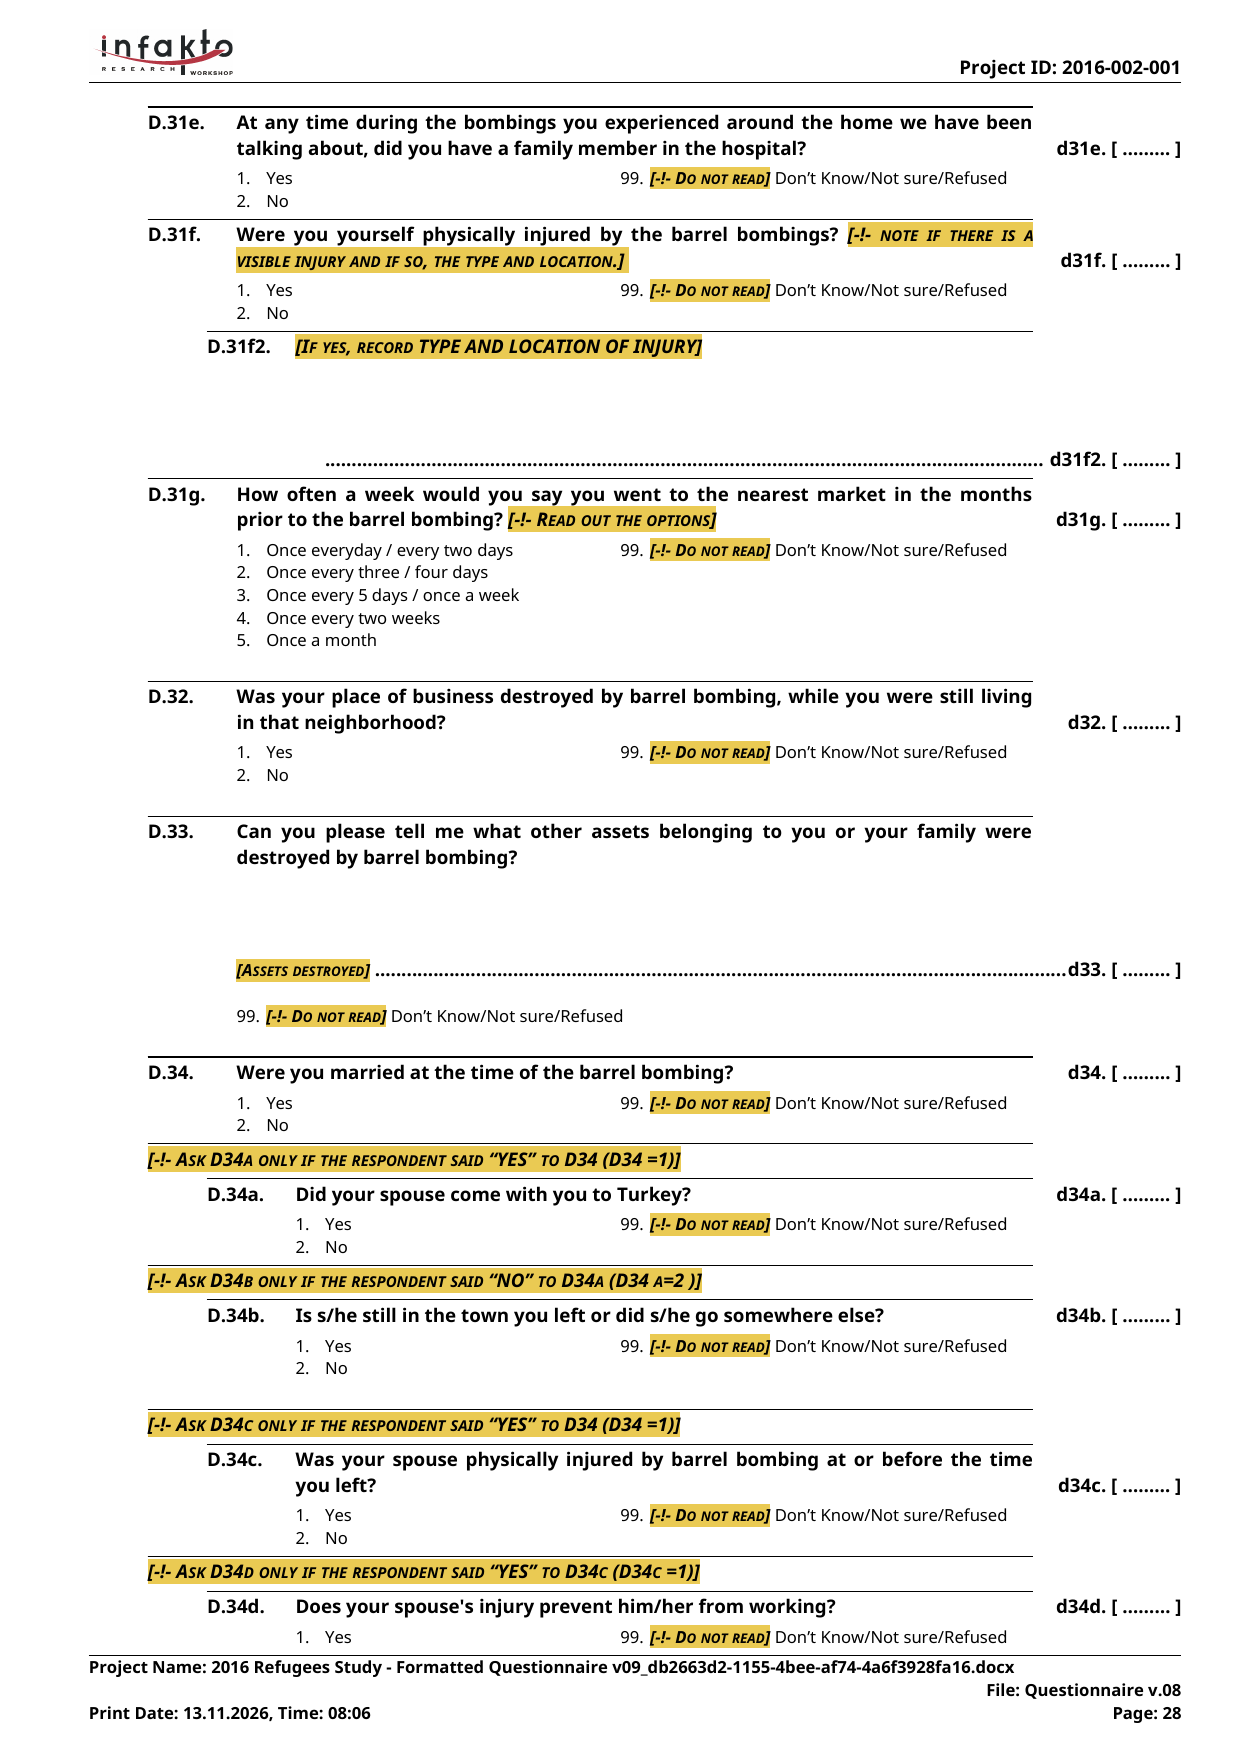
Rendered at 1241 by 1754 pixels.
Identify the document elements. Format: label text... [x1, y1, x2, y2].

text 2. No [236, 189, 1033, 212]
text 1. Yes 99. [-!- Do not read] Don’t Know/Not sure/Refused [770, 1213, 1033, 1236]
text D.31f. Were you yourself physically injured by the barrel bombings? [-!- note if there is a visible injury and if so, the type and location.] d31f. [ ……… ] [148, 220, 1033, 273]
text 1. Yes 99. [-!- Do not read] Don’t Know/Not sure/Refused [770, 1504, 1033, 1527]
text 99. [-!- Do not read] Don’t Know/Not sure/Refused [386, 1005, 1033, 1027]
text 1. Yes 99. [-!- Do not read] Don’t Know/Not sure/Refused [770, 1334, 1033, 1357]
text D.34b. Is s/he still in the town you left or did s/he go somewhere else? d34b. [ ……… ] [207, 1300, 1033, 1328]
text D.32. Was your place of business destroyed by barrel bombing, while you were still living in that neighborhood? d32. [ ……… ] [148, 682, 1033, 735]
text 1. Yes 99. [-!- Do not read] Don’t Know/Not sure/Refused [295, 1504, 650, 1527]
text 2. No [295, 1357, 1033, 1380]
text [-!- Ask D34d only if the respondent said “YES” to D34c (D34c =1)] [148, 1557, 1033, 1584]
text D.34d. Does your spouse's injury prevent him/her from working? d34d. [ ……… ] [207, 1592, 1033, 1619]
text [-!- Ask D34c only if the respondent said “YES” to D34 (D34 =1)] [148, 1410, 1033, 1437]
text 2. No [236, 302, 1033, 324]
text D.31e. At any time during the bombings you experienced around the home we have been talking about, did you have a family member in the hospital? d31e. [ ……… ] [148, 108, 1033, 161]
text 1. Yes 99. [-!- Do not read] Don’t Know/Not sure/Refused [236, 1091, 650, 1114]
text 2. No [236, 764, 1033, 787]
text 1. Yes 99. [-!- Do not read] Don’t Know/Not sure/Refused [236, 279, 650, 302]
text 1. Yes 99. [-!- Do not read] Don’t Know/Not sure/Refused [770, 279, 1033, 302]
text 2. Once every three / four days [236, 561, 1033, 584]
text [Assets destroyed] d33. [ ……… ] [236, 957, 1033, 982]
text 1. Yes 99. [-!- Do not read] Don’t Know/Not sure/Refused [236, 741, 650, 764]
text 2. No [295, 1236, 1033, 1258]
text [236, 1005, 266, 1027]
text D.34a. Did your spouse come with you to Turkey? d34a. [ ……… ] [207, 1179, 1033, 1207]
text 1. Yes 99. [-!- Do not read] Don’t Know/Not sure/Refused [295, 1334, 650, 1357]
text D.31f2. [If yes, record TYPE AND LOCATION OF INJURY] [207, 332, 1033, 359]
picture [88, 29, 233, 75]
text 1. Yes 99. [-!- Do not read] Don’t Know/Not sure/Refused [770, 741, 1033, 764]
text D.34c. Was your spouse physically injured by barrel bombing at or before the time you left? d34c. [ ……… ] [207, 1445, 1033, 1498]
text 5. Once a month [236, 629, 1033, 652]
text 2. No [236, 1114, 1033, 1137]
text [-!- Ask D34b only if the respondent said “NO” to D34a (D34 a=2 )] [148, 1266, 1033, 1293]
text 1. Yes 99. [-!- Do not read] Don’t Know/Not sure/Refused [770, 167, 1033, 189]
text d31f2. [ ……… ] [295, 446, 1033, 472]
text D.31g. How often a week would you say you went to the nearest market in the months prior to the barrel bombing? [-!- Read out the options] d31g. [ ……… ] [148, 479, 1033, 532]
text 1. Yes 99. [-!- Do not read] Don’t Know/Not sure/Refused [770, 1625, 1033, 1648]
text D.33. Can you please tell me what other assets belonging to you or your family were destroyed by barrel bombing? [148, 817, 1033, 870]
text 1. Yes 99. [-!- Do not read] Don’t Know/Not sure/Refused [295, 1213, 650, 1236]
text 1. Once everyday / every two days 99. [-!- Do not read] Don’t Know/Not sure/Refused [770, 538, 1033, 561]
text 3. Once every 5 days / once a week [236, 584, 1033, 606]
text D.34. Were you married at the time of the barrel bombing? d34. [ ……… ] [148, 1058, 1033, 1085]
text 1. Yes 99. [-!- Do not read] Don’t Know/Not sure/Refused [770, 1091, 1033, 1114]
text 1. Once everyday / every two days 99. [-!- Do not read] Don’t Know/Not sure/Refused [236, 538, 650, 561]
text 1. Yes 99. [-!- Do not read] Don’t Know/Not sure/Refused [236, 167, 650, 189]
text 4. Once every two weeks [236, 606, 1033, 629]
text 1. Yes 99. [-!- Do not read] Don’t Know/Not sure/Refused [295, 1625, 650, 1648]
text 2. No [295, 1527, 1033, 1549]
text [-!- Ask D34a only if the respondent said “YES” to D34 (D34 =1)] [148, 1144, 1033, 1172]
